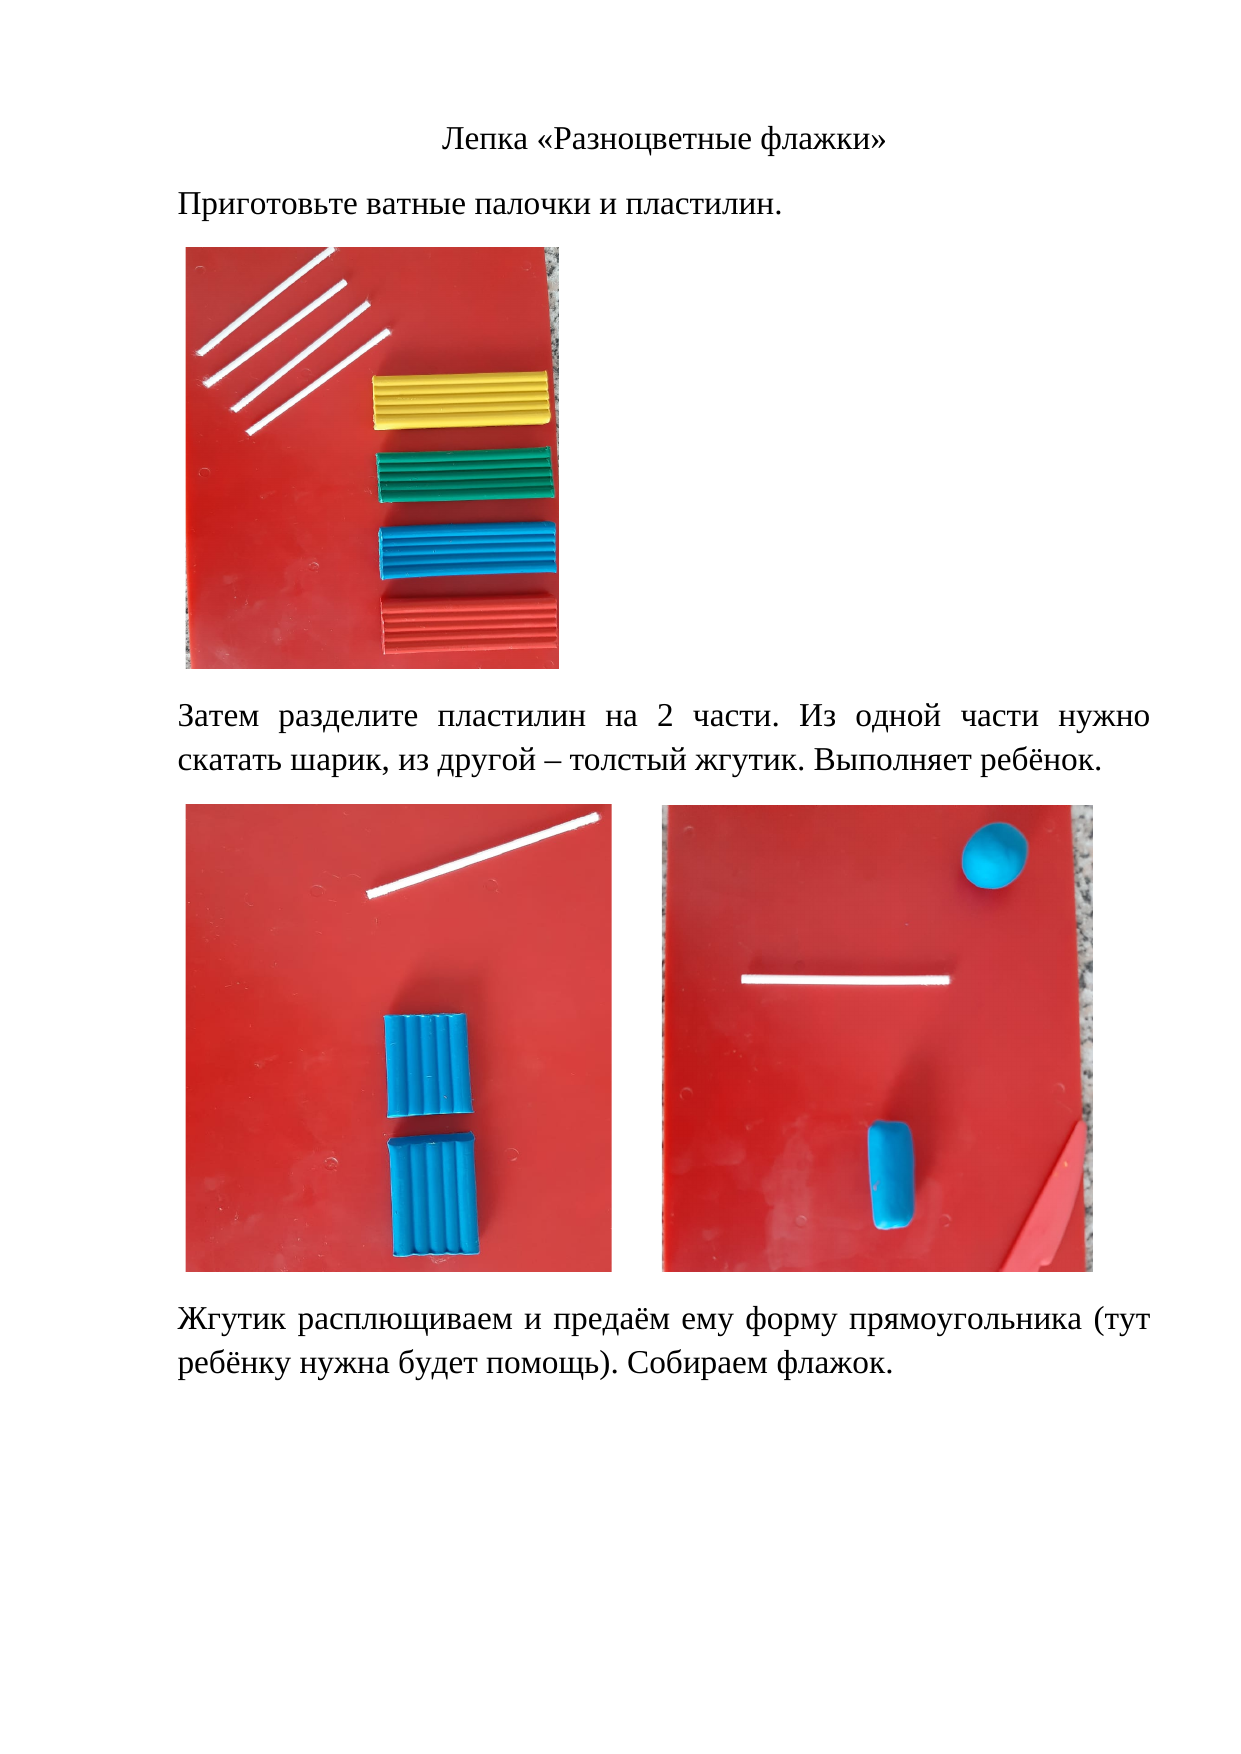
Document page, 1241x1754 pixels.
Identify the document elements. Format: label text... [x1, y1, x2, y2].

text Приготовьте ватные палочки и пластилин. [177, 183, 1152, 221]
picture [185, 247, 559, 669]
text Затем разделите пластилин на 2 части. Из одной части нужно скатать шарик, из другой – толстый жгутик. Выполняет ребёнок. [177, 695, 1152, 778]
picture [661, 805, 1093, 1272]
text Лепка «Разноцветные флажки» [177, 118, 1152, 156]
text Жгутик расплющиваем и предаём ему форму прямоугольника (тут ребёнку нужна будет помощь). Собираем флажок. [177, 1298, 1152, 1380]
picture [185, 804, 612, 1272]
